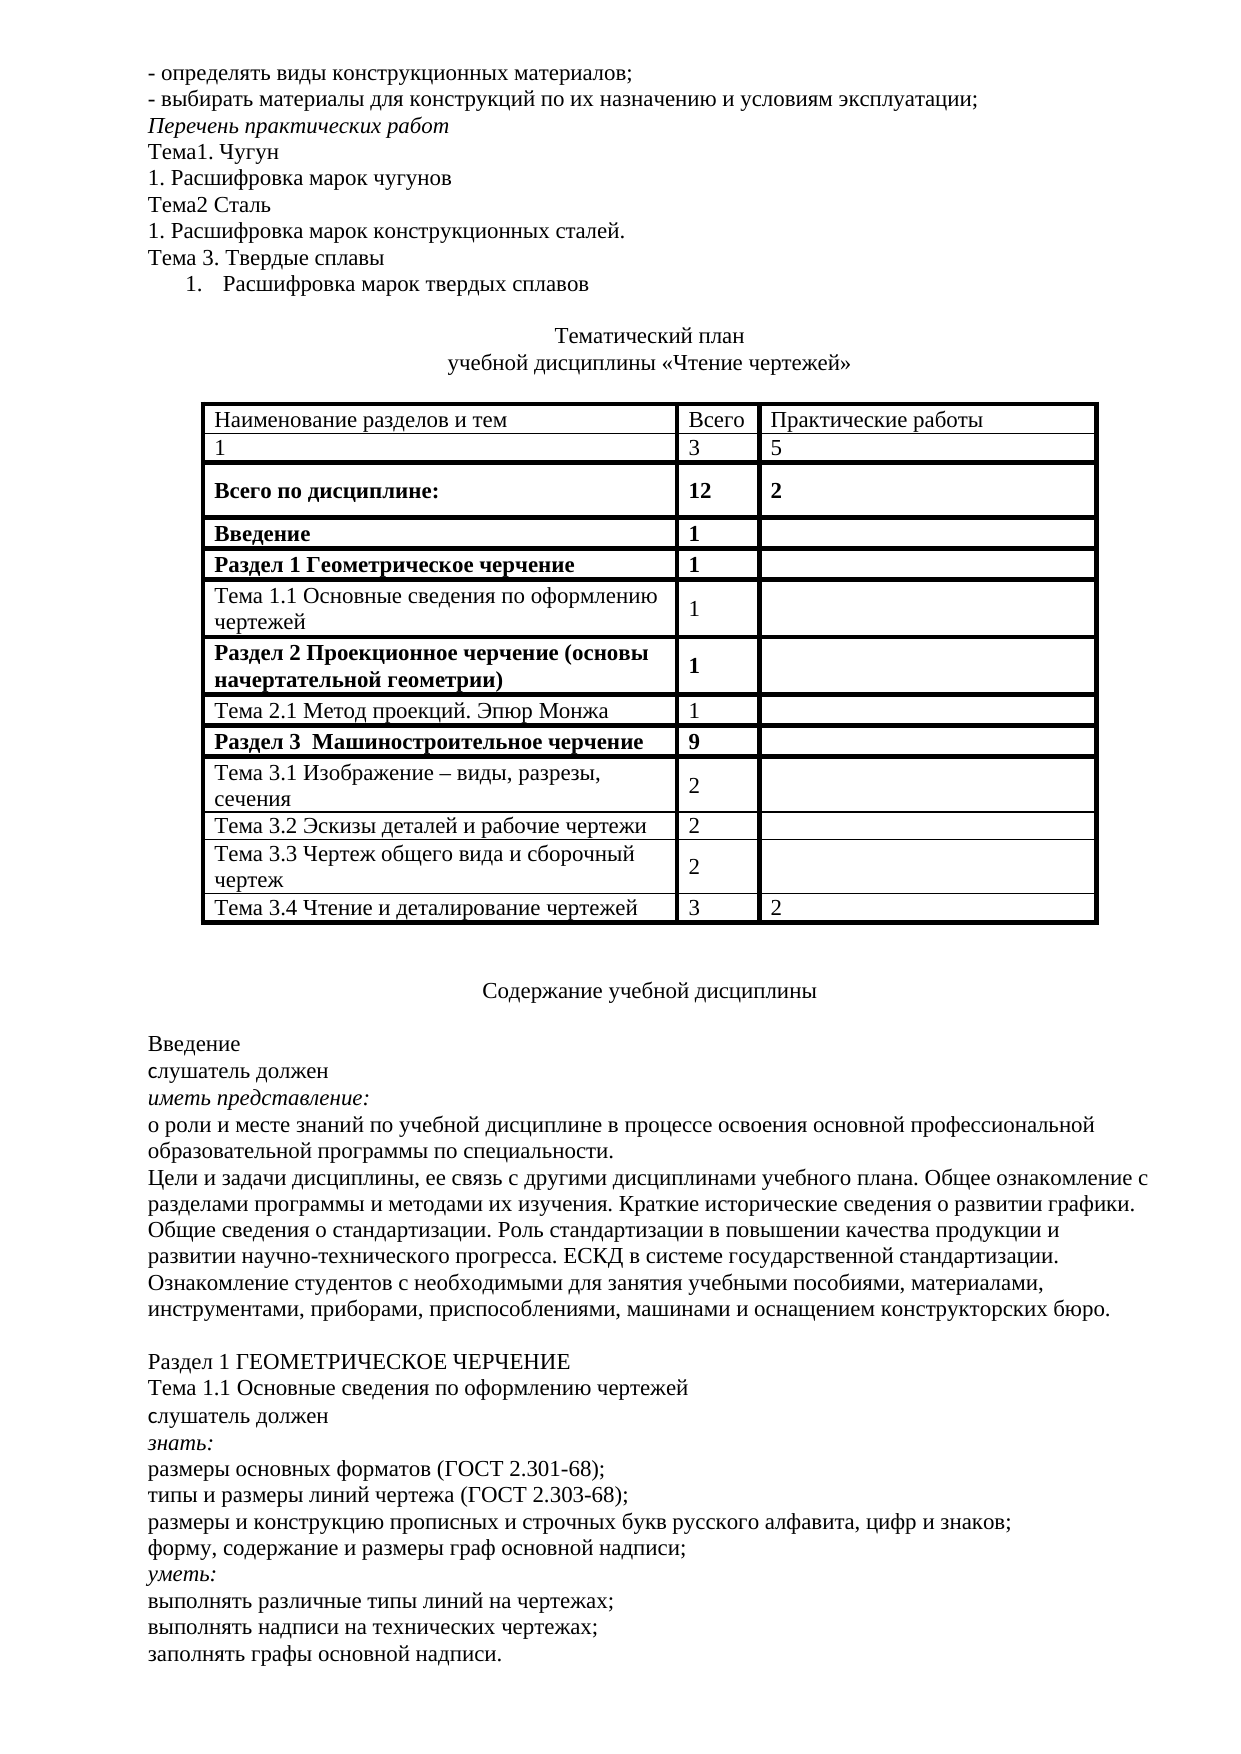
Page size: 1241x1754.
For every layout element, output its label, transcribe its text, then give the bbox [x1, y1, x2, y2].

table_header Всего [679, 406, 757, 433]
table_cell [762, 551, 1094, 577]
text выполнять надписи на технических чертежах; [148, 1613, 1152, 1639]
table_cell [762, 639, 1094, 692]
table_cell 1 [205, 434, 675, 460]
text слушатель должен [148, 1401, 1152, 1429]
text 1. Расшифровка марок чугунов [148, 164, 1152, 191]
table_cell 2 [762, 894, 1094, 920]
text о роли и месте знаний по учебной дисциплине в процессе освоения основной профессиональной образовательной программы по специальности. [148, 1111, 1152, 1163]
text Введение [148, 1030, 1152, 1056]
table_cell 3 [679, 894, 757, 920]
table_cell 1 [679, 551, 757, 577]
table_cell [762, 697, 1094, 723]
table_cell Тема 3.4 Чтение и деталирование чертежей [205, 894, 675, 920]
text уметь: [148, 1561, 1152, 1587]
text заполнять графы основной надписи. [148, 1639, 1152, 1666]
table_cell [762, 728, 1094, 754]
table_cell 1 [679, 582, 757, 634]
table_cell Введение [205, 520, 675, 546]
table_cell 12 [679, 465, 757, 515]
table_cell 5 [762, 434, 1094, 460]
table_cell [762, 840, 1094, 893]
text Цели и задачи дисциплины, ее связь с другими дисциплинами учебного плана. Общее ознакомление с разделами программы и методами их изучения. Краткие исторические сведения о развитии графики. Общие сведения о стандартизации. Роль стандартизации в повышении качества продукции и развитии научно-технического прогресса. ЕСКД в системе государственной стандартизации. Ознакомление студентов с необходимыми для занятия учебными пособиями, материалами, инструментами, приборами, приспособлениями, машинами и оснащением конструкторских бюро. [148, 1163, 1152, 1322]
text размеры основных форматов (ГОСТ 2.301-68); [148, 1455, 1152, 1481]
text Раздел 1 ГЕОМЕТРИЧЕСКОЕ ЧЕРЧЕНИЕ [148, 1348, 1152, 1374]
table_cell Всего по дисциплине: [205, 465, 675, 515]
table_cell 1 [679, 697, 757, 723]
table_cell Раздел 1 Геометрическое черчение [205, 551, 675, 577]
table_cell 2 [679, 813, 757, 839]
table_cell [762, 759, 1094, 811]
text Тема1. Чугун [148, 138, 1152, 164]
table_cell Тема 3.2 Эскизы деталей и рабочие чертежи [205, 813, 675, 839]
text учебной дисциплины «Чтение чертежей» [148, 349, 1152, 375]
text размеры и конструкцию прописных и строчных букв русского алфавита, цифр и знаков; [148, 1508, 1152, 1534]
text форму, содержание и размеры граф основной надписи; [148, 1534, 1152, 1561]
table_cell Раздел 2 Проекционное черчение (основы начертательной геометрии) [205, 639, 675, 692]
table_cell [762, 520, 1094, 546]
table_cell [762, 813, 1094, 839]
text Тема2 Сталь [148, 191, 1152, 217]
table_cell 2 [762, 465, 1094, 515]
text - определять виды конструкционных материалов; [148, 59, 1152, 85]
text Тема 1.1 Основные сведения по оформлению чертежей [148, 1374, 1152, 1401]
list Расшифровка марок твердых сплавов [185, 270, 1152, 296]
text Тематический план [148, 323, 1152, 349]
text иметь представление: [148, 1084, 1152, 1111]
table_cell Тема 2.1 Метод проекций. Эпюр Монжа [205, 697, 675, 723]
table_header Наименование разделов и тем [205, 406, 675, 433]
text 1. Расшифровка марок конструкционных сталей. [148, 217, 1152, 243]
text знать: [148, 1429, 1152, 1455]
table_cell 1 [679, 520, 757, 546]
table_cell Тема 3.3 Чертеж общего вида и сборочный чертеж [205, 840, 675, 893]
text Содержание учебной дисциплины [148, 977, 1152, 1004]
table_cell 2 [679, 759, 757, 811]
table_cell 1 [679, 639, 757, 692]
table_cell Тема 3.1 Изображение – виды, разрезы, сечения [205, 759, 675, 811]
table_header Практические работы [762, 406, 1094, 433]
table_cell 9 [679, 728, 757, 754]
text Тема 3. Твердые сплавы [148, 243, 1152, 270]
table_cell 3 [679, 434, 757, 460]
table_cell [762, 582, 1094, 634]
text типы и размеры линий чертежа (ГОСТ 2.303-68); [148, 1481, 1152, 1508]
table_cell 2 [679, 840, 757, 893]
text слушатель должен [148, 1056, 1152, 1084]
text выполнять различные типы линий на чертежах; [148, 1587, 1152, 1613]
table_cell Тема 1.1 Основные сведения по оформлению чертежей [205, 582, 675, 634]
table_cell Раздел 3 Машиностроительное черчение [205, 728, 675, 754]
text Перечень практических работ [148, 112, 1152, 138]
text - выбирать материалы для конструкций по их назначению и условиям эксплуатации; [148, 85, 1152, 112]
